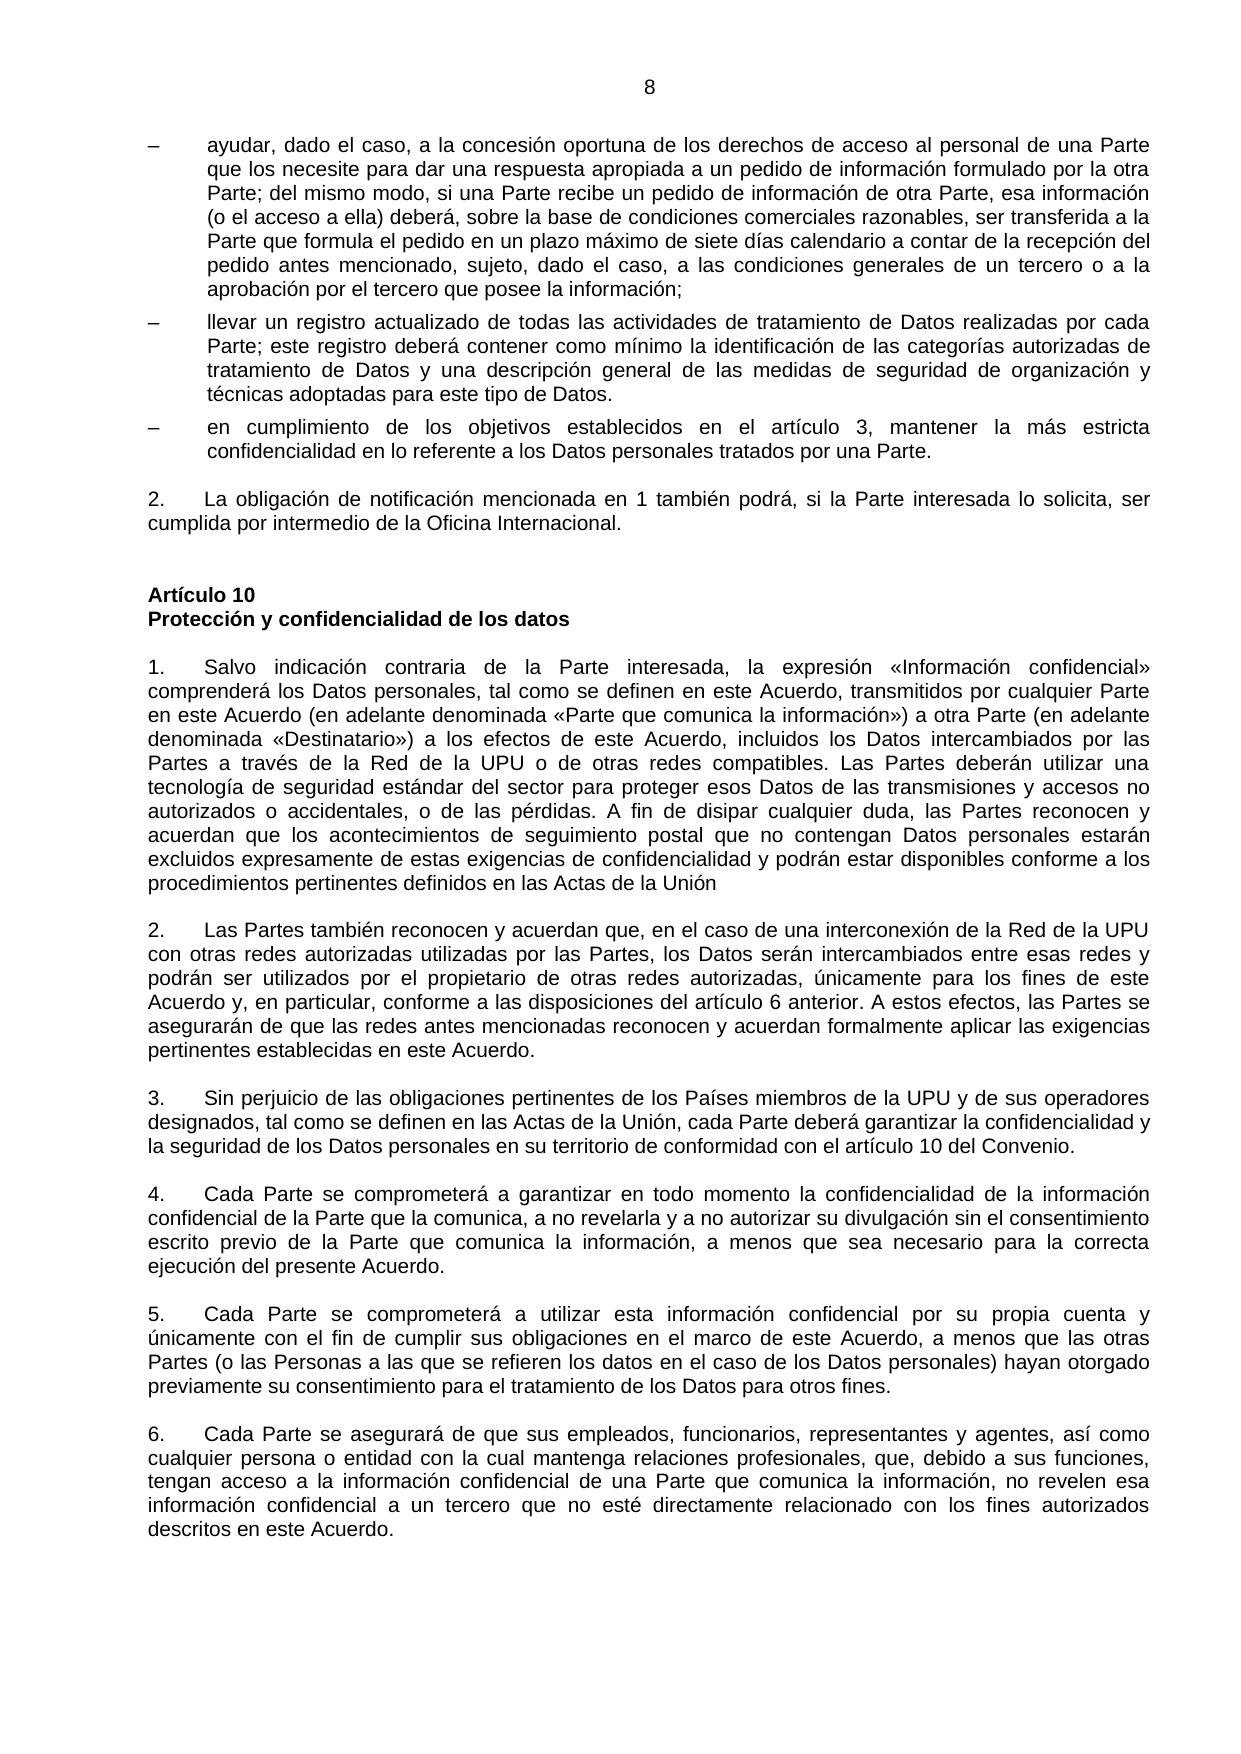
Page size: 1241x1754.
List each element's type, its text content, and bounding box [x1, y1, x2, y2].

text Protección y confidencialidad de los datos [148, 607, 1152, 631]
text en cumplimiento de los objetivos establecidos en el artículo 3, mantener la más estricta confidencialidad en lo referente a los Datos personales tratados por una Parte. [148, 416, 1152, 463]
text 6. Cada Parte se asegurará de que sus empleados, funcionarios, representantes y agentes, así como cualquier persona o entidad con la cual mantenga relaciones profesionales, que, debido a sus funciones, tengan acceso a la información confidencial de una Parte que comunica la información, no revelen esa información confidencial a un tercero que no esté directamente relacionado con los fines autorizados descritos en este Acuerdo. [148, 1422, 1152, 1542]
text 2. La obligación de notificación mencionada en 1 también podrá, si la Parte interesada lo solicita, ser cumplida por intermedio de la Oficina Internacional. [148, 487, 1152, 535]
text 2. Las Partes también reconocen y acuerdan que, en el caso de una interconexión de la Red de la UPU con otras redes autorizadas utilizadas por las Partes, los Datos serán intercambiados entre esas redes y podrán ser utilizados por el propietario de otras redes autorizadas, únicamente para los fines de este Acuerdo y, en particular, conforme a las disposiciones del artículo 6 anterior. A estos efectos, las Partes se asegurarán de que las redes antes mencionadas reconocen y acuerdan formalmente aplicar las exigencias pertinentes establecidas en este Acuerdo. [148, 919, 1152, 1062]
text llevar un registro actualizado de todas las actividades de tratamiento de Datos realizadas por cada Parte; este registro deberá contener como mínimo la identificación de las categorías autorizadas de tratamiento de Datos y una descripción general de las medidas de seguridad de organización y técnicas adoptadas para este tipo de Datos. [148, 310, 1152, 406]
text 5. Cada Parte se comprometerá a utilizar esta información confidencial por su propia cuenta y únicamente con el fin de cumplir sus obligaciones en el marco de este Acuerdo, a menos que las otras Partes (o las Personas a las que se refieren los datos en el caso de los Datos personales) hayan otorgado previamente su consentimiento para el tratamiento de los Datos para otros fines. [148, 1302, 1152, 1398]
text ayudar, dado el caso, a la concesión oportuna de los derechos de acceso al personal de una Parte que los necesite para dar una respuesta apropiada a un pedido de información formulado por la otra Parte; del mismo modo, si una Parte recibe un pedido de información de otra Parte, esa información (o el acceso a ella) deberá, sobre la base de condiciones comerciales razonables, ser transferida a la Parte que formula el pedido en un plazo máximo de siete días calendario a contar de la recepción del pedido antes mencionado, sujeto, dado el caso, a las condiciones generales de un tercero o a la aprobación por el tercero que posee la información; [148, 133, 1152, 301]
text 1. Salvo indicación contraria de la Parte interesada, la expresión «Información confidencial» comprenderá los Datos personales, tal como se definen en este Acuerdo, transmitidos por cualquier Parte en este Acuerdo (en adelante denominada «Parte que comunica la información») a otra Parte (en adelante denominada «Destinatario») a los efectos de este Acuerdo, incluidos los Datos intercambiados por las Partes a través de la Red de la UPU o de otras redes compatibles. Las Partes deberán utilizar una tecnología de seguridad estándar del sector para proteger esos Datos de las transmisiones y accesos no autorizados o accidentales, o de las pérdidas. A fin de disipar cualquier duda, las Partes reconocen y acuerdan que los acontecimientos de seguimiento postal que no contengan Datos personales estarán excluidos expresamente de estas exigencias de confidencialidad y podrán estar disponibles conforme a los procedimientos pertinentes definidos en las Actas de la Unión [148, 655, 1152, 895]
text 3. Sin perjuicio de las obligaciones pertinentes de los Países miembros de la UPU y de sus operadores designados, tal como se definen en las Actas de la Unión, cada Parte deberá garantizar la confidencialidad y la seguridad de los Datos personales en su territorio de conformidad con el artículo 10 del Convenio. [148, 1086, 1152, 1158]
text Artículo 10 [148, 583, 1152, 607]
text 4. Cada Parte se comprometerá a garantizar en todo momento la confidencialidad de la información confidencial de la Parte que la comunica, a no revelarla y a no autorizar su divulgación sin el consentimiento escrito previo de la Parte que comunica la información, a menos que sea necesario para la correcta ejecución del presente Acuerdo. [148, 1182, 1152, 1278]
